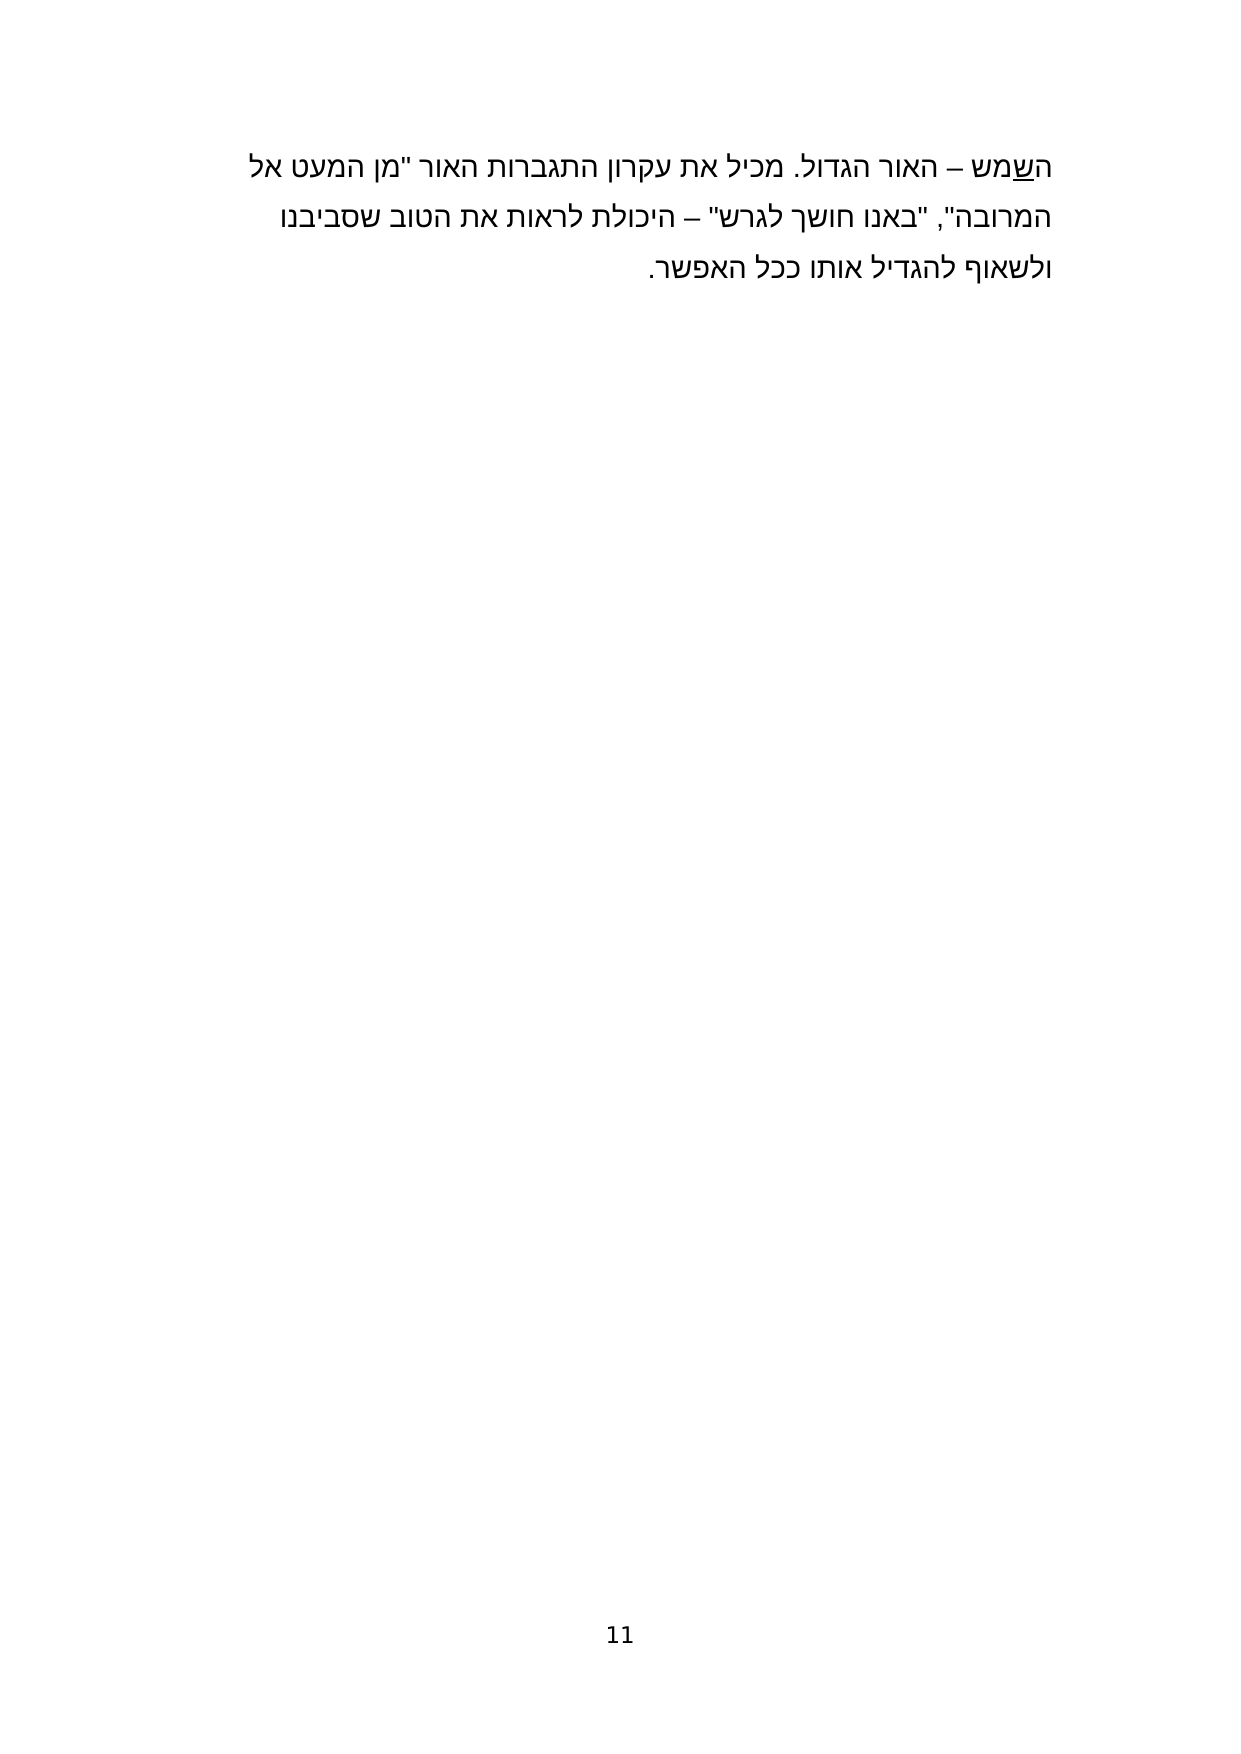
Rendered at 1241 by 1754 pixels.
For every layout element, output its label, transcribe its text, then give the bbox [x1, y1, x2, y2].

text השמש – האור הגדול. מכיל את עקרון התגברות האור "מן המעט אל המרובה", "באנו חושך לגרש" – היכולת לראות את הטוב שסביבנו ולשאוף להגדיל אותו ככל האפשר. [187, 150, 1053, 284]
